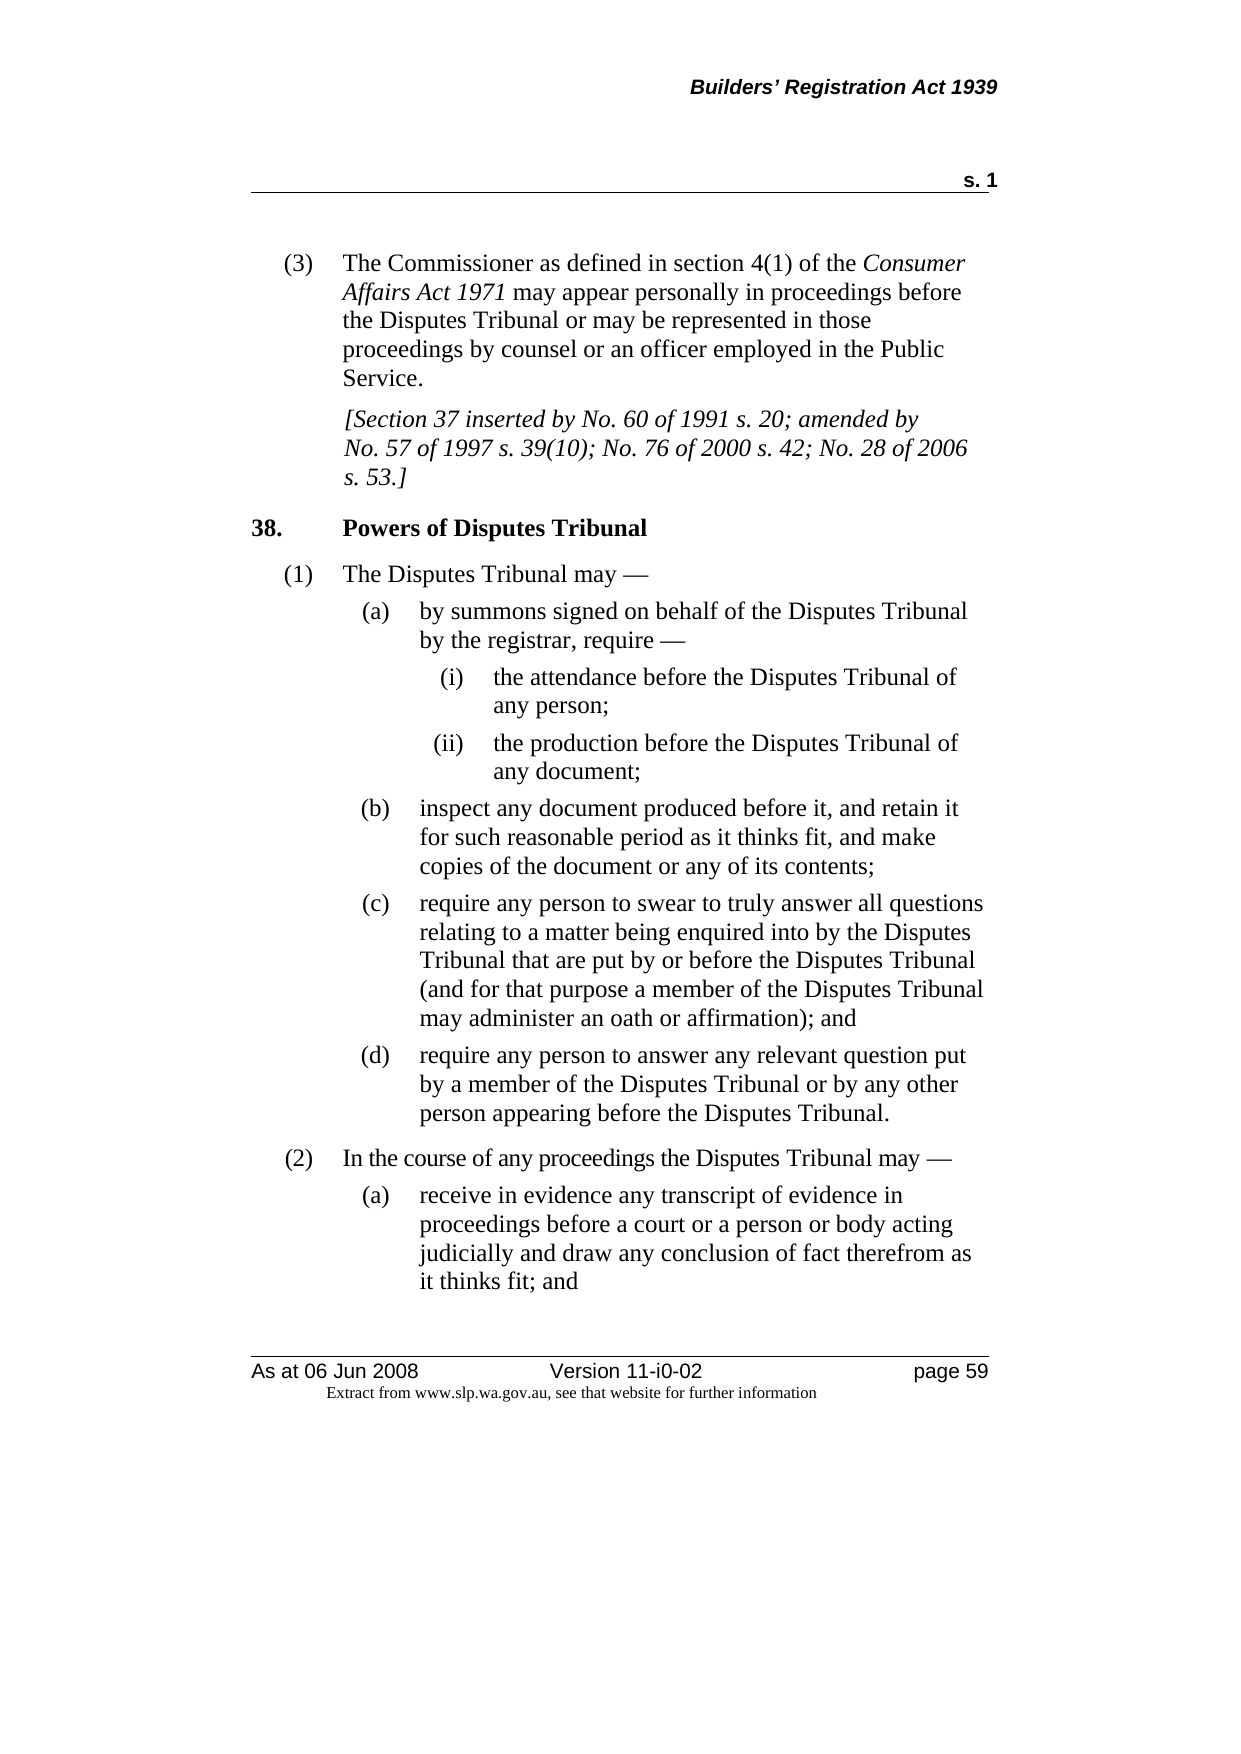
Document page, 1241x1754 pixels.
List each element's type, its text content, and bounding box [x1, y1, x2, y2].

text (a) by summons signed on behalf of the Disputes Tribunal by the registrar, require — [251, 596, 989, 653]
text (i) the attendance before the Disputes Tribunal of any person; [251, 662, 989, 719]
text (2) In the course of any proceedings the Disputes Tribunal may — [251, 1143, 989, 1172]
text (a) receive in evidence any transcript of evidence in proceedings before a court or a person or body acting judicially and draw any conclusion of fact therefrom as it thinks fit; and [251, 1180, 989, 1295]
text (3) The Commissioner as defined in section 4(1) of the Consumer Affairs Act 1971 may appear personally in proceedings before the Disputes Tribunal or may be represented in those proceedings by counsel or an officer employed in the Public Service. [251, 248, 989, 392]
text (ii) the production before the Disputes Tribunal of any document; [251, 728, 989, 785]
text (c) require any person to swear to truly answer all questions relating to a matter being enquired into by the Disputes Tribunal that are put by or before the Disputes Tribunal (and for that purpose a member of the Disputes Tribunal may administer an oath or affirmation); and [251, 888, 989, 1032]
text (1) The Disputes Tribunal may — [251, 559, 989, 588]
text [Section 37 inserted by No. 60 of 1991 s. 20; amended by No. 57 of 1997 s. 39(10); No. 76 of 2000 s. 42; No. 28 of 2006 s. 53.] [251, 404, 989, 491]
text (b) inspect any document produced before it, and retain it for such reasonable period as it thinks fit, and make copies of the document or any of its contents; [251, 793, 989, 880]
text (d) require any person to answer any relevant question put by a member of the Disputes Tribunal or by any other person appearing before the Disputes Tribunal. [251, 1040, 989, 1126]
subtitle 38. Powers of Disputes Tribunal [251, 513, 989, 542]
